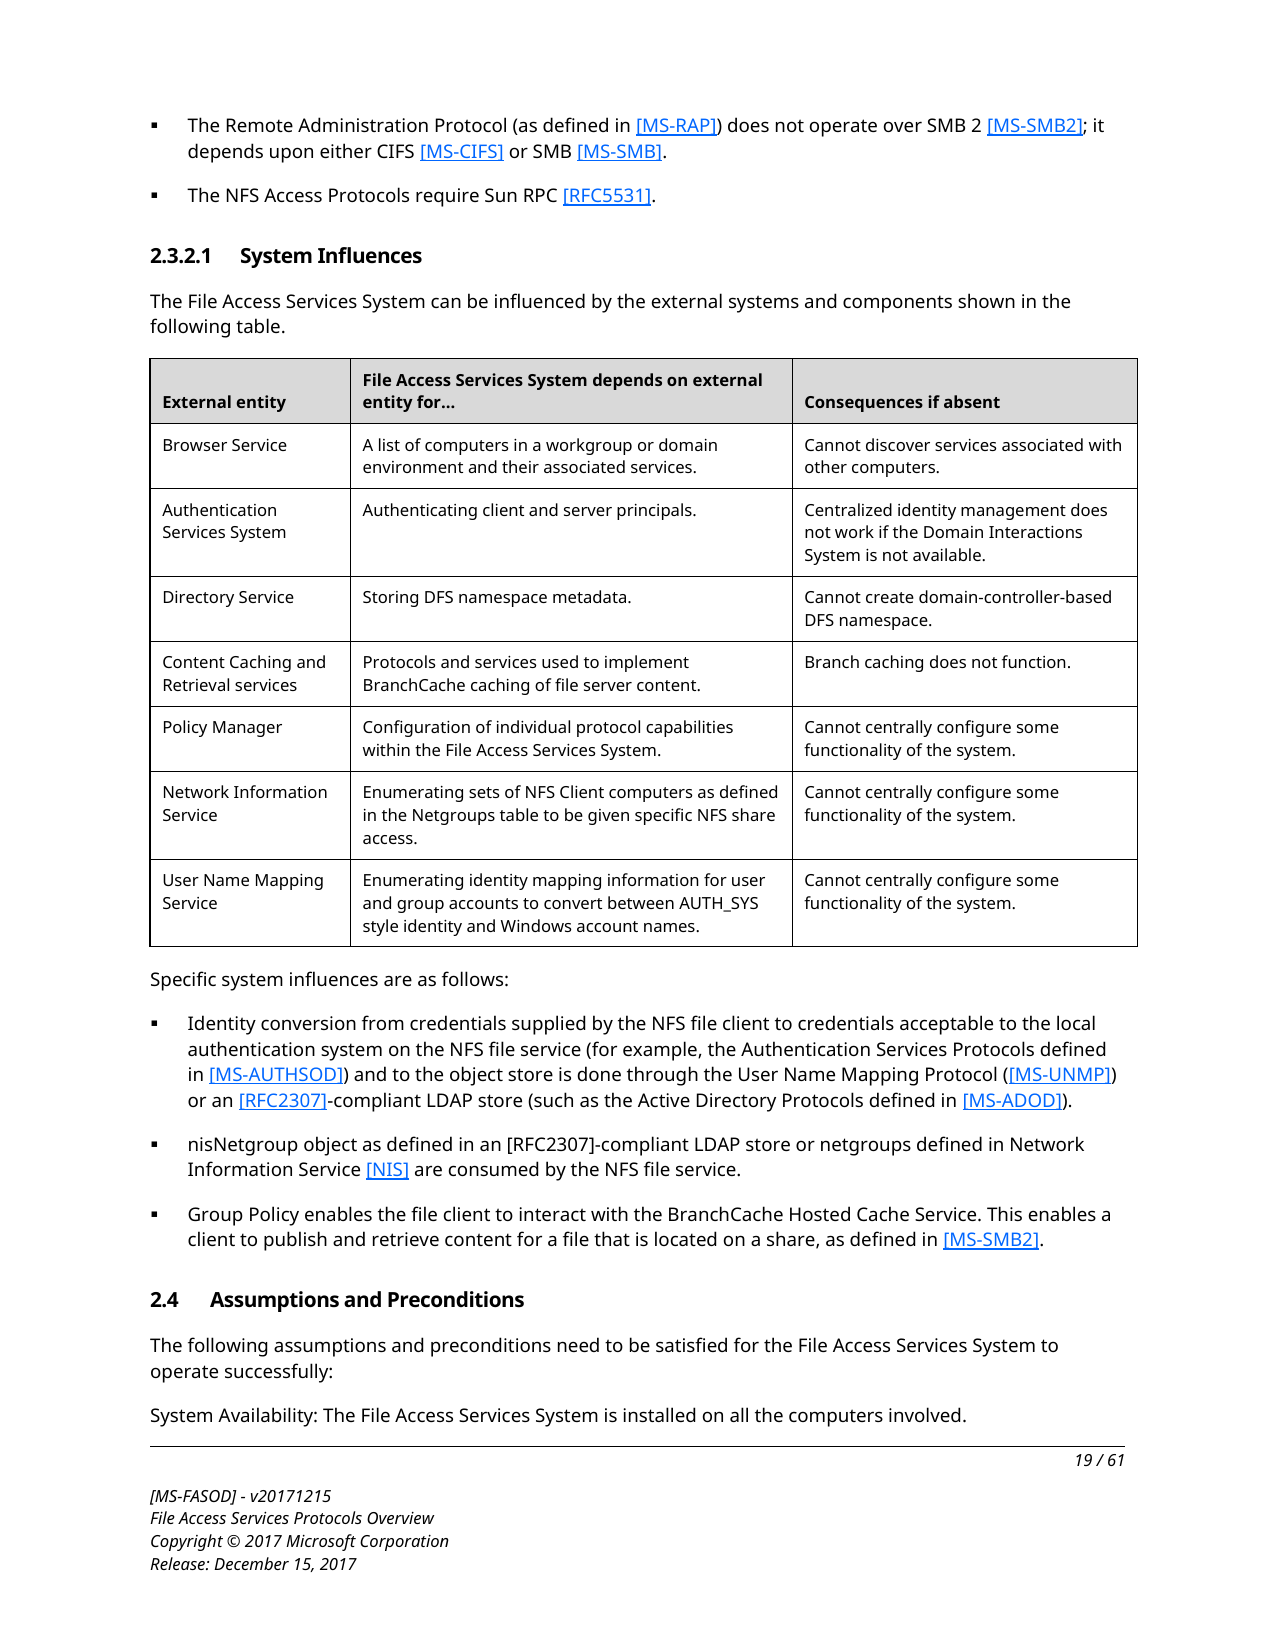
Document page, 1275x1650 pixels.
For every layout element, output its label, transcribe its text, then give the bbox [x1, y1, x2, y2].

list The Remote Administration Protocol (as defined in [MS-RAP]) does not operate over SMB 2 [MS-SMB2]; it depends upon either CIFS [MS-CIFS] or SMB [MS-SMB]. [150, 112, 1125, 163]
text The File Access Services System can be influenced by the external systems and components shown in the following table. [150, 288, 1125, 339]
list nisNetgroup object as defined in an [RFC2307]-compliant LDAP store or netgroups defined in Network Information Service [NIS] are consumed by the NFS file service. [150, 1131, 1125, 1182]
table_cell Branch caching does not function. [793, 642, 1137, 706]
table_cell Storing DFS namespace metadata. [351, 577, 792, 641]
table_cell Content Caching and Retrieval services [151, 642, 350, 706]
subtitle System Influences [150, 241, 1125, 269]
table_cell Directory Service [151, 577, 350, 641]
table_cell Cannot create domain-controller-based DFS namespace. [793, 577, 1137, 641]
table_cell Cannot centrally configure some functionality of the system. [793, 860, 1137, 946]
list The NFS Access Protocols require Sun RPC [RFC5531]. [150, 182, 1125, 208]
table_cell Policy Manager [151, 707, 350, 771]
table_cell Enumerating sets of NFS Client computers as defined in the Netgroups table to be given specific NFS share access. [351, 772, 792, 858]
list Identity conversion from credentials supplied by the NFS file client to credentials acceptable to the local authentication system on the NFS file service (for example, the Authentication Services Protocols defined in [MS-AUTHSOD]) and to the object store is done through the User Name Mapping Protocol ([MS-UNMP]) or an [RFC2307]-compliant LDAP store (such as the Active Directory Protocols defined in [MS-ADOD]). [150, 1010, 1125, 1112]
text The following assumptions and preconditions need to be satisfied for the File Access Services System to operate successfully: [150, 1332, 1125, 1383]
table_cell Centralized identity management does not work if the Domain Interactions System is not available. [793, 489, 1137, 576]
table_header External entity [151, 359, 350, 423]
table_cell Authentication Services System [151, 489, 350, 576]
table_header File Access Services System depends on external entity for... [351, 359, 792, 423]
table_cell Cannot centrally configure some functionality of the system. [793, 707, 1137, 771]
table_cell Authenticating client and server principals. [351, 489, 792, 576]
table_cell Protocols and services used to implement BranchCache caching of file server content. [351, 642, 792, 706]
list Group Policy enables the file client to interact with the BranchCache Hosted Cache Service. This enables a client to publish and retrieve content for a file that is located on a share, as defined in [MS-SMB2]. [150, 1201, 1125, 1252]
table_cell Browser Service [151, 424, 350, 488]
table_header Consequences if absent [793, 359, 1137, 423]
table_cell Network Information Service [151, 772, 350, 858]
table_cell Configuration of individual protocol capabilities within the File Access Services System. [351, 707, 792, 771]
table_cell A list of computers in a workgroup or domain environment and their associated services. [351, 424, 792, 488]
table_cell User Name Mapping Service [151, 860, 350, 946]
table_cell Cannot discover services associated with other computers. [793, 424, 1137, 488]
table_cell Enumerating identity mapping information for user and group accounts to convert between AUTH_SYS style identity and Windows account names. [351, 860, 792, 946]
subtitle Assumptions and Preconditions [150, 1285, 1125, 1314]
text Specific system influences are as follows: [150, 966, 1125, 992]
table_cell Cannot centrally configure some functionality of the system. [793, 772, 1137, 858]
text System Availability: The File Access Services System is installed on all the computers involved. [150, 1402, 1125, 1428]
